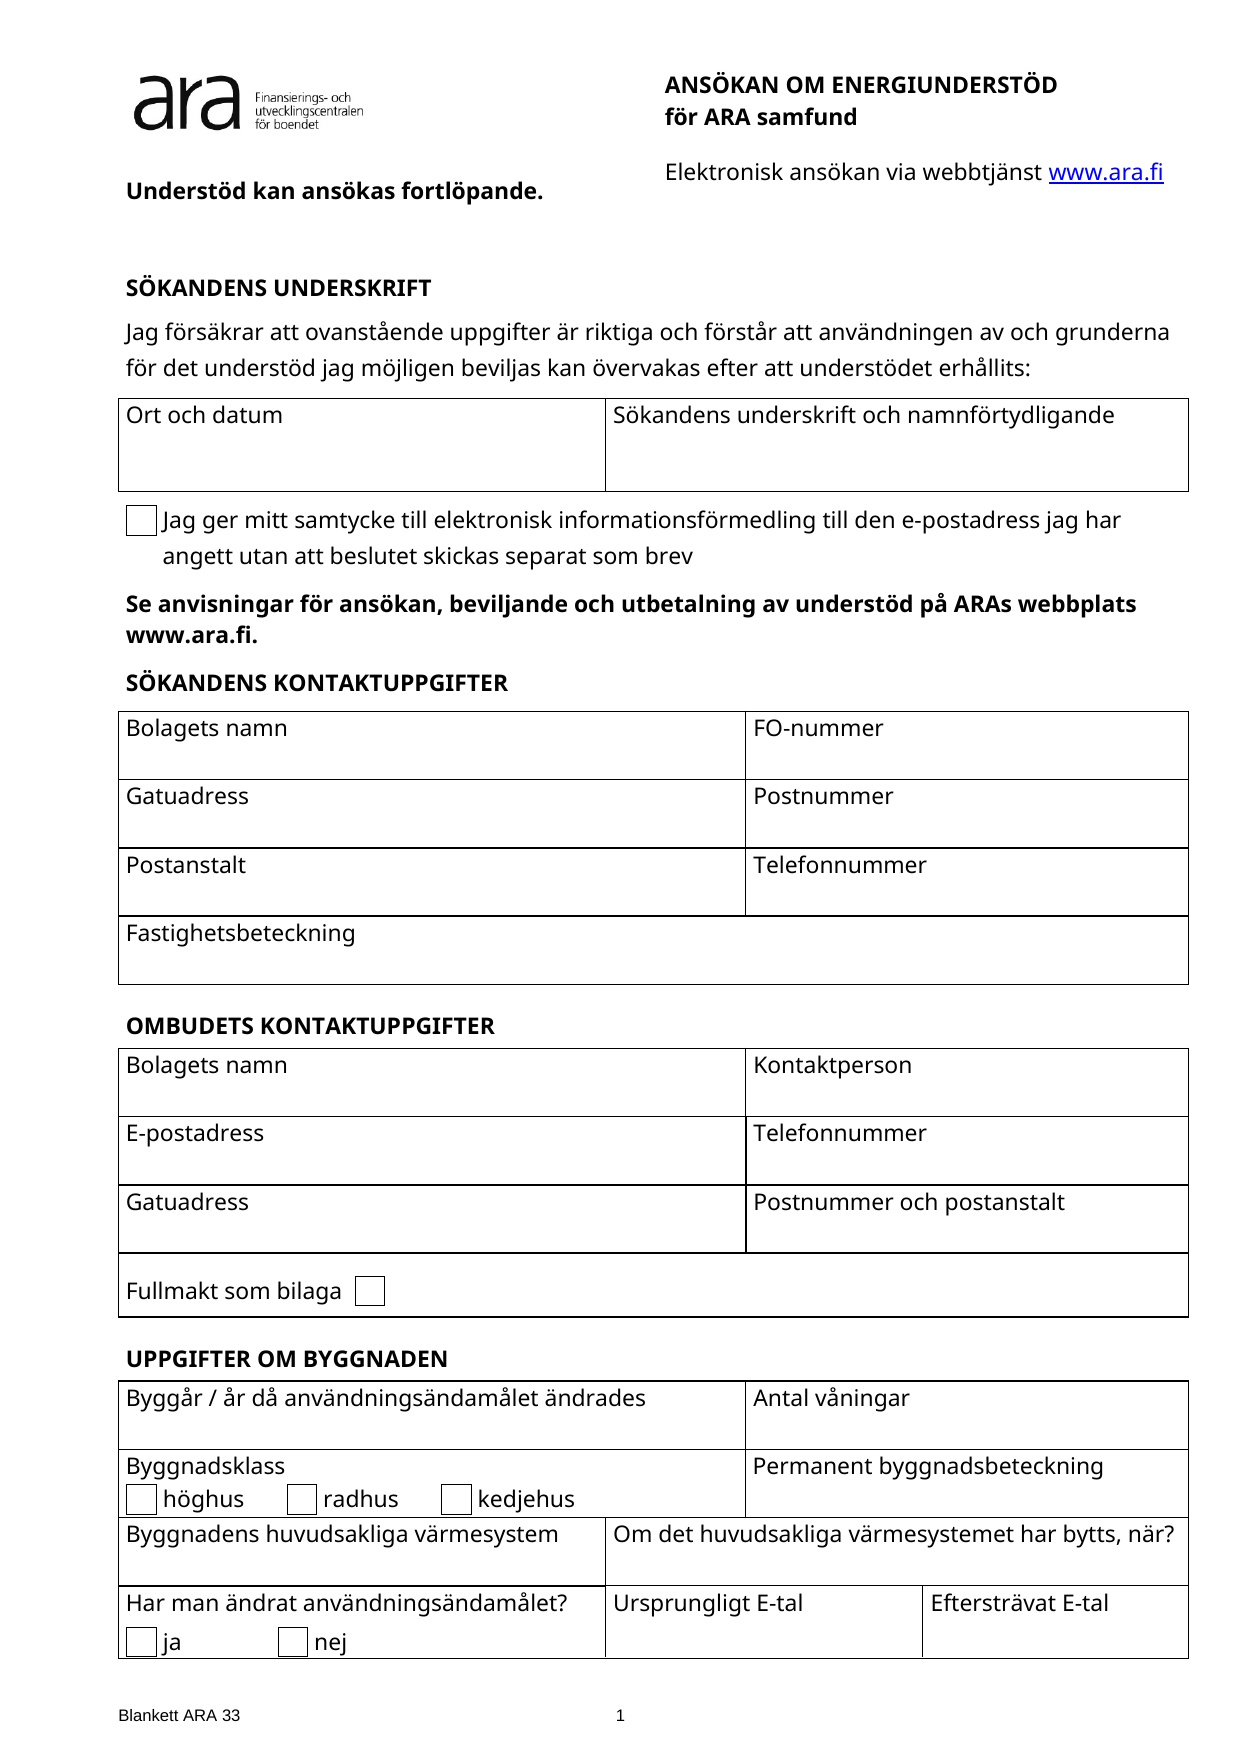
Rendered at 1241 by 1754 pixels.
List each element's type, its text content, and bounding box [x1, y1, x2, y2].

table_cell Gatuadress [119, 1186, 745, 1252]
table_cell OMBUDETS KONTAKTUPPGIFTER [118, 985, 1189, 1047]
table_cell Fullmakt som bilaga [119, 1254, 1188, 1316]
table_cell SÖKANDENS UNDERSKRIFT Jag försäkrar att ovanstående uppgifter är riktiga och förstår att användningen av och grunderna för det understöd jag möjligen beviljas kan övervakas efter att understödet erhållits: [118, 235, 1189, 398]
table_cell Postanstalt [119, 849, 745, 915]
table_cell Sökandens underskrift och namnförtydligande [606, 399, 1188, 491]
table_cell Ort och datum [119, 399, 605, 491]
table_cell Jag ger mitt samtycke till elektronisk informationsförmedling till den e-postadress jag har angett utan att beslutet skickas separat som brev Se anvisningar för ansökan, beviljande och utbetalning av understöd på ARAs webbplats www.ara.fi. SÖKANDENS KONTAKTUPPGIFTER [118, 492, 1189, 711]
table_cell Permanent byggnadsbeteckning [746, 1450, 1188, 1517]
table_cell Postnummer och postanstalt [747, 1186, 1188, 1252]
table_cell E-postadress [119, 1117, 745, 1184]
table_cell Fastighetsbeteckning [119, 917, 1188, 983]
table_cell Postnummer [746, 780, 1188, 847]
table_header ANSÖKAN OM ENERGIUNDERSTÖD för ARA samfund Elektronisk ansökan via webbtjänst www.ara.fi [657, 44, 1189, 235]
table_cell Ursprungligt E-tal [606, 1586, 922, 1657]
table_cell Bolagets namn [119, 1049, 745, 1116]
table_cell Antal våningar [746, 1382, 1188, 1448]
table_cell Har man ändrat användningsändamålet? ja nej [119, 1587, 605, 1657]
table_cell Telefonnummer [747, 1117, 1188, 1184]
table_cell Telefonnummer [746, 849, 1188, 915]
table_cell Byggår / år då användningsändamålet ändrades [119, 1382, 745, 1448]
table_cell Om det huvudsakliga värmesystemet har bytts, när? [606, 1518, 1188, 1585]
picture [125, 68, 371, 138]
table_cell Eftersträvat E-tal [923, 1586, 1188, 1657]
table_cell Kontaktperson [746, 1049, 1188, 1116]
table_cell FO-nummer [746, 712, 1188, 779]
table_cell Bolagets namn [119, 712, 745, 779]
table_cell Byggnadens huvudsakliga värmesystem [119, 1518, 605, 1585]
table_header Understöd kan ansökas fortlöpande. [118, 44, 657, 235]
table_cell Byggnadsklass höghus radhus kedjehus [119, 1450, 745, 1517]
table_cell Gatuadress [119, 780, 745, 847]
table_cell UPPGIFTER OM BYGGNADEN [118, 1318, 1189, 1380]
